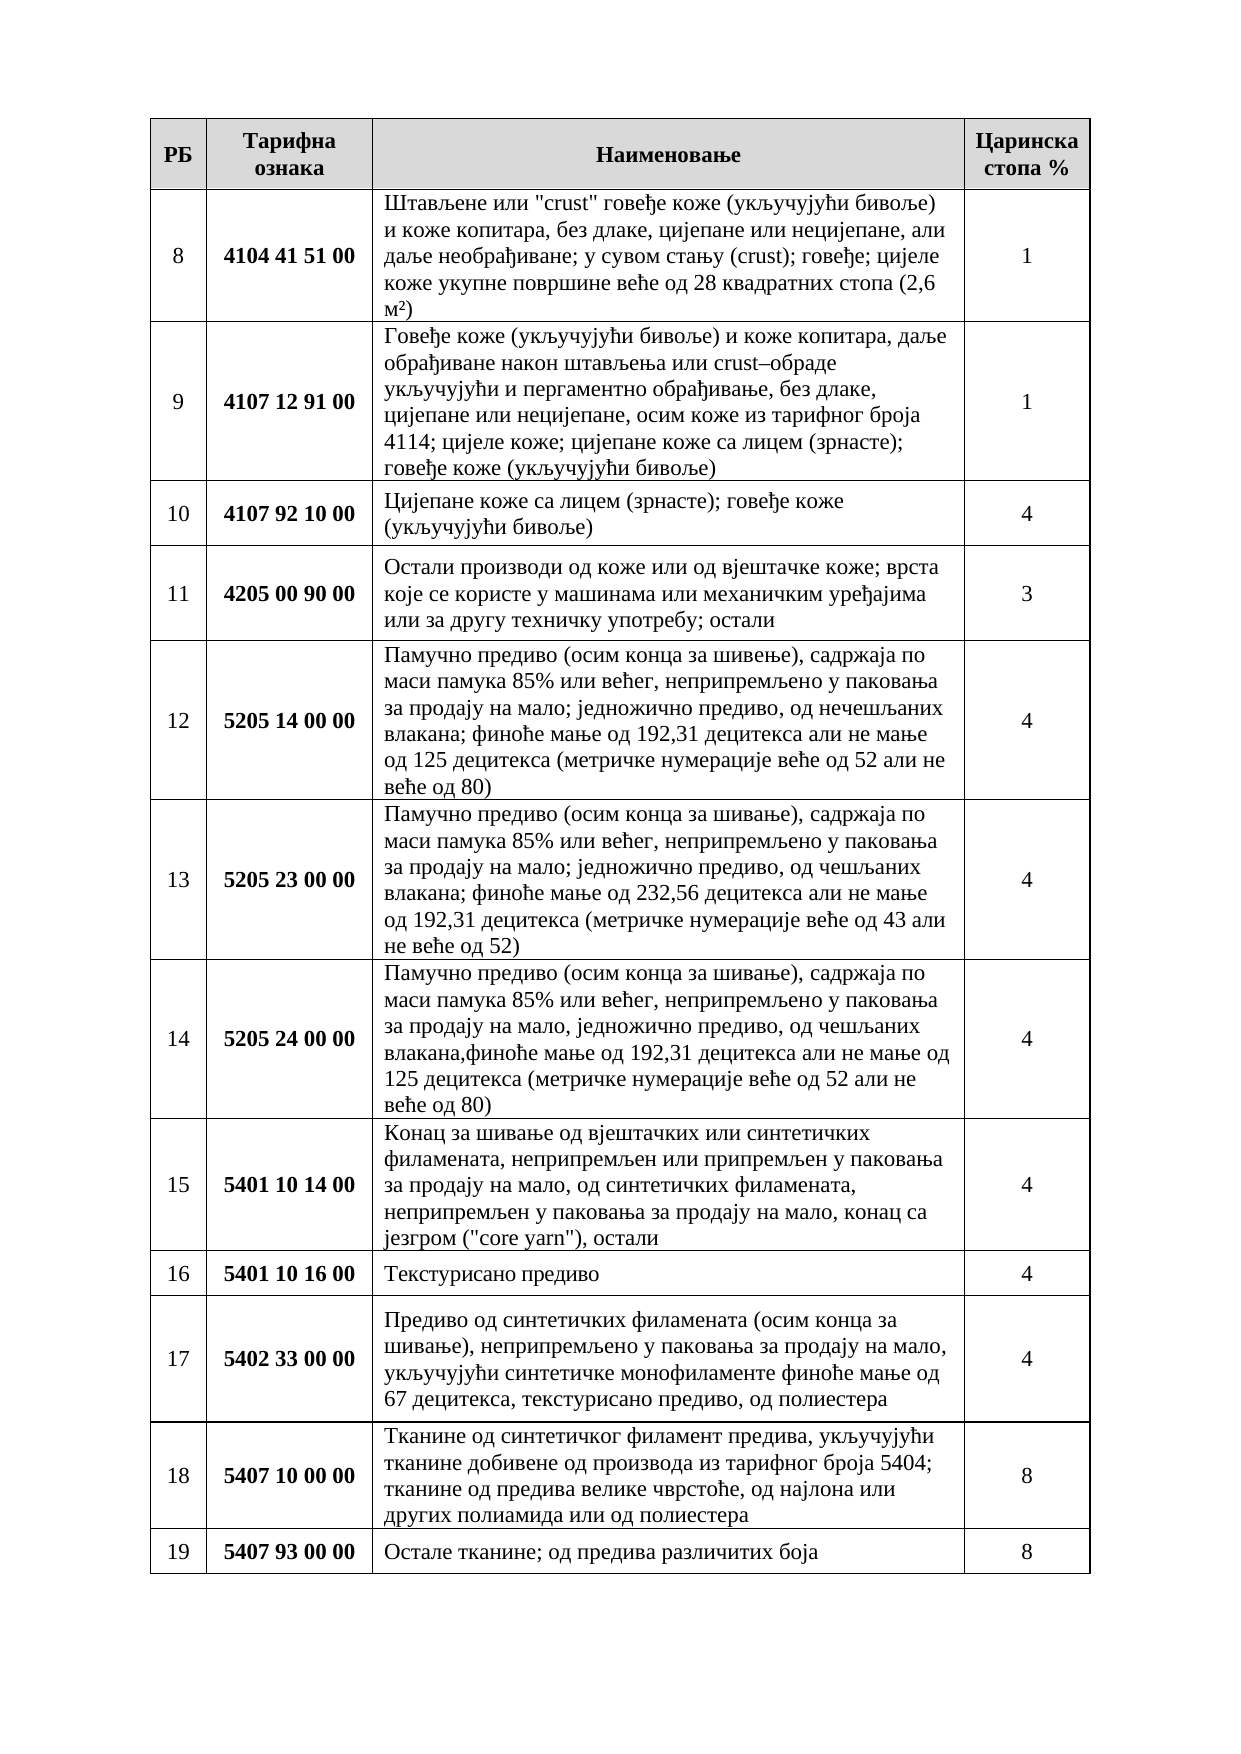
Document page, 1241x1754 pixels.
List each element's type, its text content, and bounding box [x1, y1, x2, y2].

table_cell 4205 00 90 00 [207, 546, 372, 640]
table_cell Остале тканине; од предива различитих боја [373, 1529, 964, 1573]
table_header Царинска стопа % [965, 119, 1089, 188]
table_cell Памучно предиво (осим конца за шивење), садржаја по маси памука 85% или већег, неприпремљено у паковања за продају на мало; једножично предиво, од нечешљаних влакана; финоће мање од 192,31 децитекса али не мање од 125 децитекса (метричке нумерације веће од 52 али не веће од 80) [373, 641, 964, 799]
table_cell 11 [151, 546, 206, 640]
table_cell 4104 41 51 00 [207, 190, 372, 321]
table_cell Остали производи од коже или од вјештачке коже; врста које се користе у машинама или механичким уређајима или за другу техничку употребу; остали [373, 546, 964, 640]
table_cell 4 [965, 800, 1089, 958]
table_cell 14 [151, 960, 206, 1118]
table_cell Памучнo предиво (осим конца за шивање), садржаја по маси памука 85% или већег, неприпремљено у паковања за продају на мало; једножично предиво, од чешљаних влакана; финоће мање од 232,56 децитекса али не мање од 192,31 децитекса (метричке нумерације веће од 43 али не веће од 52) [373, 800, 964, 958]
table_cell 15 [151, 1119, 206, 1250]
table_cell Говеђе коже (укључујући бивоље) и коже копитара, даље обрађиване након штављења или crust–обраде укључујући и пергаментно обрађивање, без длаке, цијепане или нецијепане, осим коже из тарифног броја 4114; цијеле коже; цијепане коже са лицем (зрнасте); говеђе коже (укључујући бивоље) [373, 322, 964, 480]
table_cell Памучно предиво (осим конца за шивање), садржаја по маси памука 85% или већег, неприпремљено у паковања за продају на мало, једножично предиво, од чешљаних влакана,финоће мање од 192,31 децитекса али не мање од 125 децитекса (метричке нумерације веће од 52 али не веће од 80) [373, 960, 964, 1118]
table_cell Конац за шивање од вјештачких или синтетичких филамената, неприпремљен или припремљен у паковања за продају на мало, од синтетичких филамената, неприпремљен у паковања за продају на мало, конац са језгром ("core yarn"), остали [373, 1119, 964, 1250]
table_cell 13 [151, 800, 206, 958]
table_header Тарифна ознака [207, 119, 372, 188]
table_cell 8 [965, 1423, 1089, 1528]
table_cell 5407 93 00 00 [207, 1529, 372, 1573]
table_cell 19 [151, 1529, 206, 1573]
table_cell 5401 10 16 00 [207, 1251, 372, 1295]
table_cell Штављене или "crust" говеђе коже (укључујући бивоље) и коже копитара, без длаке, цијепане или нецијепане, али даље необрађиване; у сувом стању (crust); говеђе; цијеле коже укупне површине веће од 28 квадратних стопа (2,6 м²) [373, 190, 964, 321]
table_cell 18 [151, 1423, 206, 1528]
table_cell 5205 14 00 00 [207, 641, 372, 799]
table_cell 4107 92 10 00 [207, 481, 372, 545]
table_cell 4107 12 91 00 [207, 322, 372, 480]
table_cell 8 [151, 190, 206, 321]
table_cell 5205 24 00 00 [207, 960, 372, 1118]
table_cell 12 [151, 641, 206, 799]
table_cell 3 [965, 546, 1089, 640]
table_cell 4 [965, 641, 1089, 799]
table_cell 5205 23 00 00 [207, 800, 372, 958]
table_cell 5401 10 14 00 [207, 1119, 372, 1250]
table_header РБ [151, 119, 206, 188]
table_cell 9 [151, 322, 206, 480]
table_cell 4 [965, 960, 1089, 1118]
table_cell 4 [965, 1251, 1089, 1295]
table_cell Текстурисано предиво [373, 1251, 964, 1295]
table_cell 5407 10 00 00 [207, 1423, 372, 1528]
table_cell 10 [151, 481, 206, 545]
table_cell 17 [151, 1296, 206, 1421]
table_cell 1 [965, 190, 1089, 321]
table_cell 1 [965, 322, 1089, 480]
table_header Наименовање [373, 119, 964, 188]
table_cell 4 [965, 1296, 1089, 1421]
table_cell 5402 33 00 00 [207, 1296, 372, 1421]
table_cell Цијепане коже са лицем (зрнасте); говеђе коже (укључујући бивоље) [373, 481, 964, 545]
table_cell Тканине од синтетичког филамент предива, укључујући тканине добивене од производа из тарифног броја 5404; тканине од предива велике чврстоће, од најлона или других полиамида или од полиестера [373, 1423, 964, 1528]
table_cell 16 [151, 1251, 206, 1295]
table_cell 8 [965, 1529, 1089, 1573]
table_cell 4 [965, 481, 1089, 545]
table_cell Предиво од синтетичких филамената (осим конца за шивање), неприпремљено у паковања за продају на мало, укључујући синтетичке монофиламенте финоће мање од 67 децитекса, текстурисано предиво, од полиестера [373, 1296, 964, 1421]
table_cell 4 [965, 1119, 1089, 1250]
